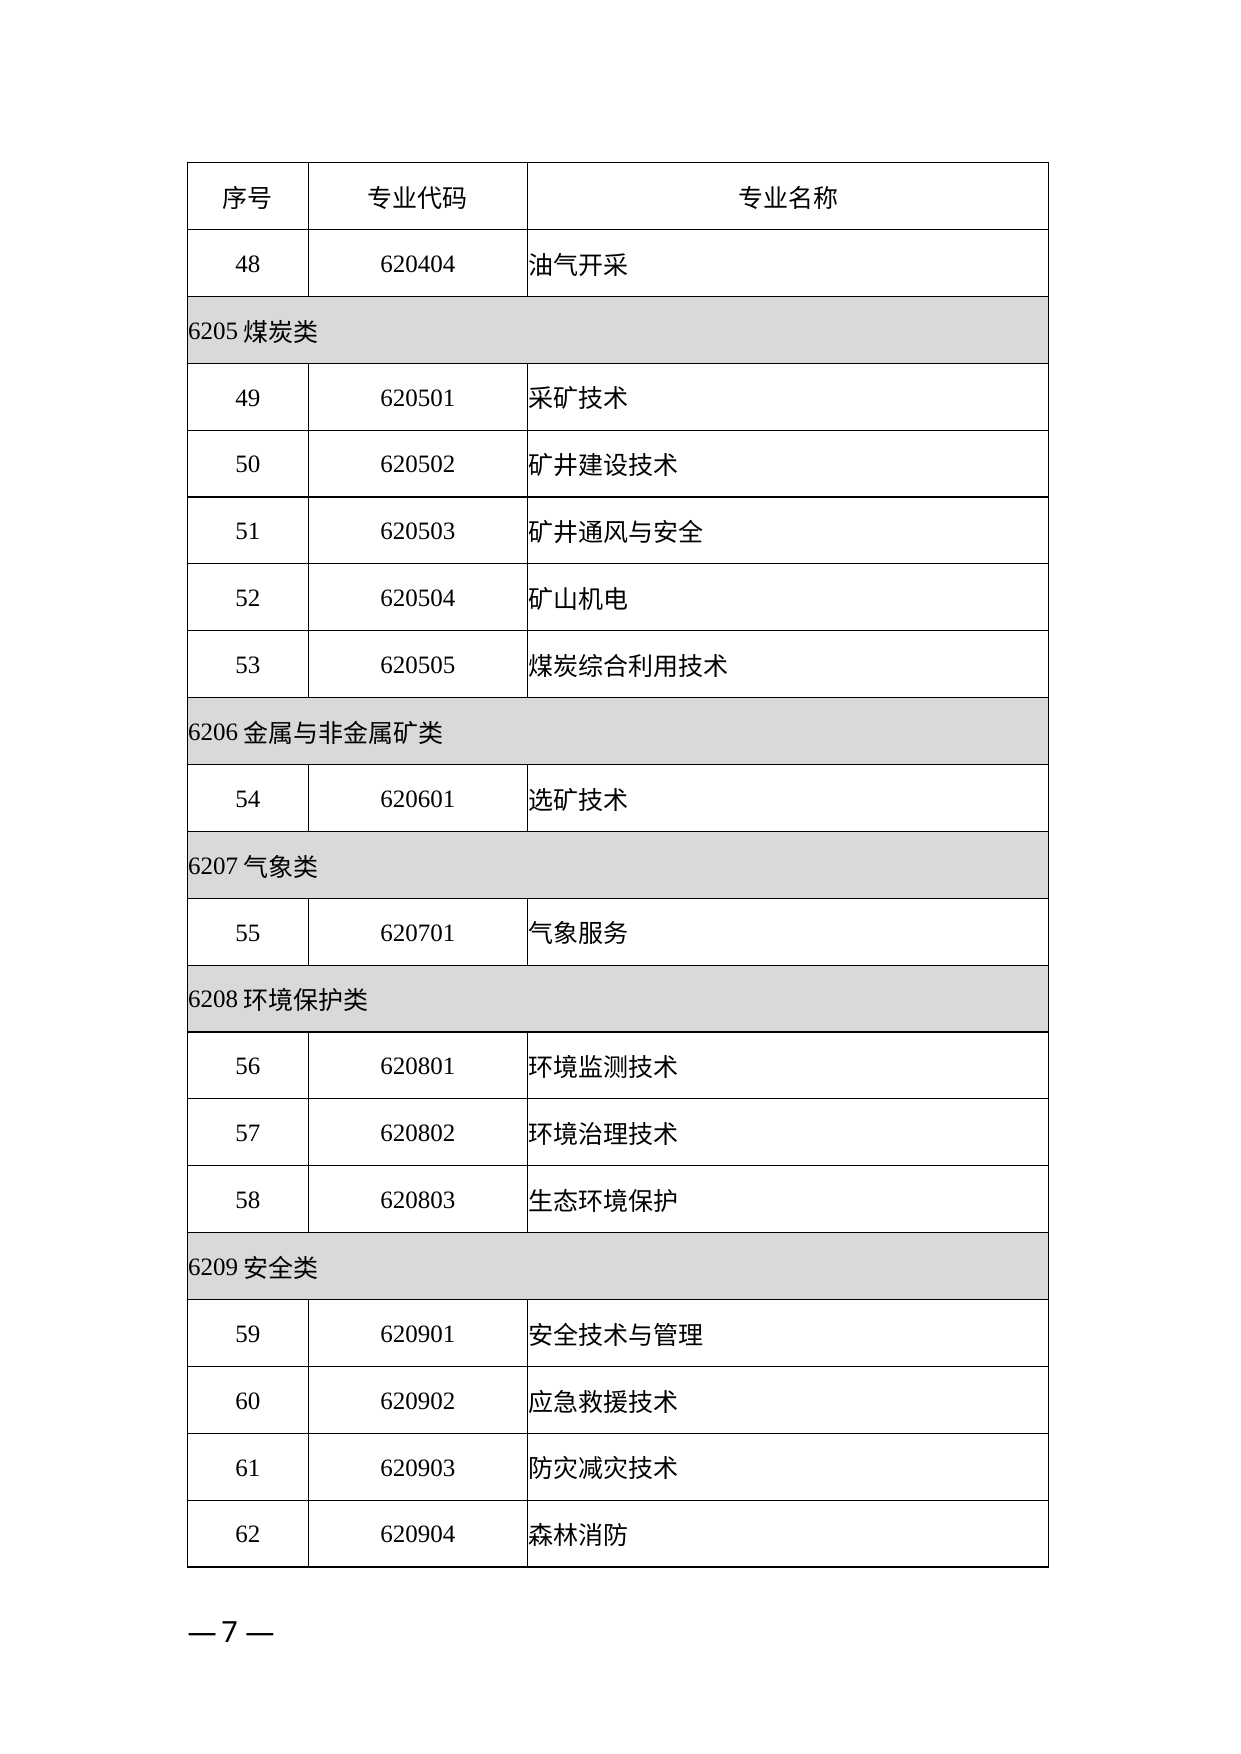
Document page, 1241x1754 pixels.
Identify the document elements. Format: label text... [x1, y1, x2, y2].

table_cell 620404 [309, 230, 527, 296]
table_cell 51 [188, 498, 308, 563]
table_cell 环境治理技术 [528, 1099, 1048, 1165]
table_cell 采矿技术 [528, 364, 1048, 429]
table_cell 50 [188, 431, 308, 496]
table_cell 59 [188, 1300, 308, 1366]
table_cell 620901 [309, 1300, 527, 1366]
table_cell 62 [188, 1501, 308, 1566]
table_cell 矿山机电 [528, 564, 1048, 630]
table_cell 选矿技术 [528, 765, 1048, 831]
table_cell 矿井建设技术 [528, 431, 1048, 496]
table_cell 58 [188, 1166, 308, 1232]
table_cell 6205煤炭类 [188, 297, 1048, 363]
table_cell 6208环境保护类 [188, 966, 1048, 1031]
table_cell 54 [188, 765, 308, 831]
table_cell 56 [188, 1033, 308, 1098]
table_cell 应急救援技术 [528, 1367, 1048, 1433]
table_cell 煤炭综合利用技术 [528, 631, 1048, 697]
table_cell 生态环境保护 [528, 1166, 1048, 1232]
table_cell 620802 [309, 1099, 527, 1165]
table_cell 620904 [309, 1501, 527, 1566]
table_cell 6209安全类 [188, 1233, 1048, 1299]
table_cell 620504 [309, 564, 527, 630]
table_header 序号 [188, 163, 308, 229]
table_cell 6206金属与非金属矿类 [188, 698, 1048, 764]
table_cell 620502 [309, 431, 527, 496]
table_cell 620501 [309, 364, 527, 429]
table_header 专业代码 [309, 163, 527, 229]
table_cell 620902 [309, 1367, 527, 1433]
table_cell 620903 [309, 1434, 527, 1499]
table_cell 安全技术与管理 [528, 1300, 1048, 1366]
table_cell 矿井通风与安全 [528, 498, 1048, 563]
table_cell 620503 [309, 498, 527, 563]
table_cell 55 [188, 899, 308, 964]
table_cell 油气开采 [528, 230, 1048, 296]
table_cell 防灾减灾技术 [528, 1434, 1048, 1499]
table_cell 620803 [309, 1166, 527, 1232]
table_cell 6207气象类 [188, 832, 1048, 898]
table_cell 环境监测技术 [528, 1033, 1048, 1098]
table_cell 49 [188, 364, 308, 429]
table_cell 620701 [309, 899, 527, 964]
table_cell 53 [188, 631, 308, 697]
table_header 专业名称 [528, 163, 1048, 229]
table_cell 57 [188, 1099, 308, 1165]
table_cell 620601 [309, 765, 527, 831]
table_cell 气象服务 [528, 899, 1048, 964]
table_cell 森林消防 [528, 1501, 1048, 1566]
table_cell 52 [188, 564, 308, 630]
table_cell 48 [188, 230, 308, 296]
table_cell 620505 [309, 631, 527, 697]
table_cell 620801 [309, 1033, 527, 1098]
table_cell 61 [188, 1434, 308, 1499]
table_cell 60 [188, 1367, 308, 1433]
